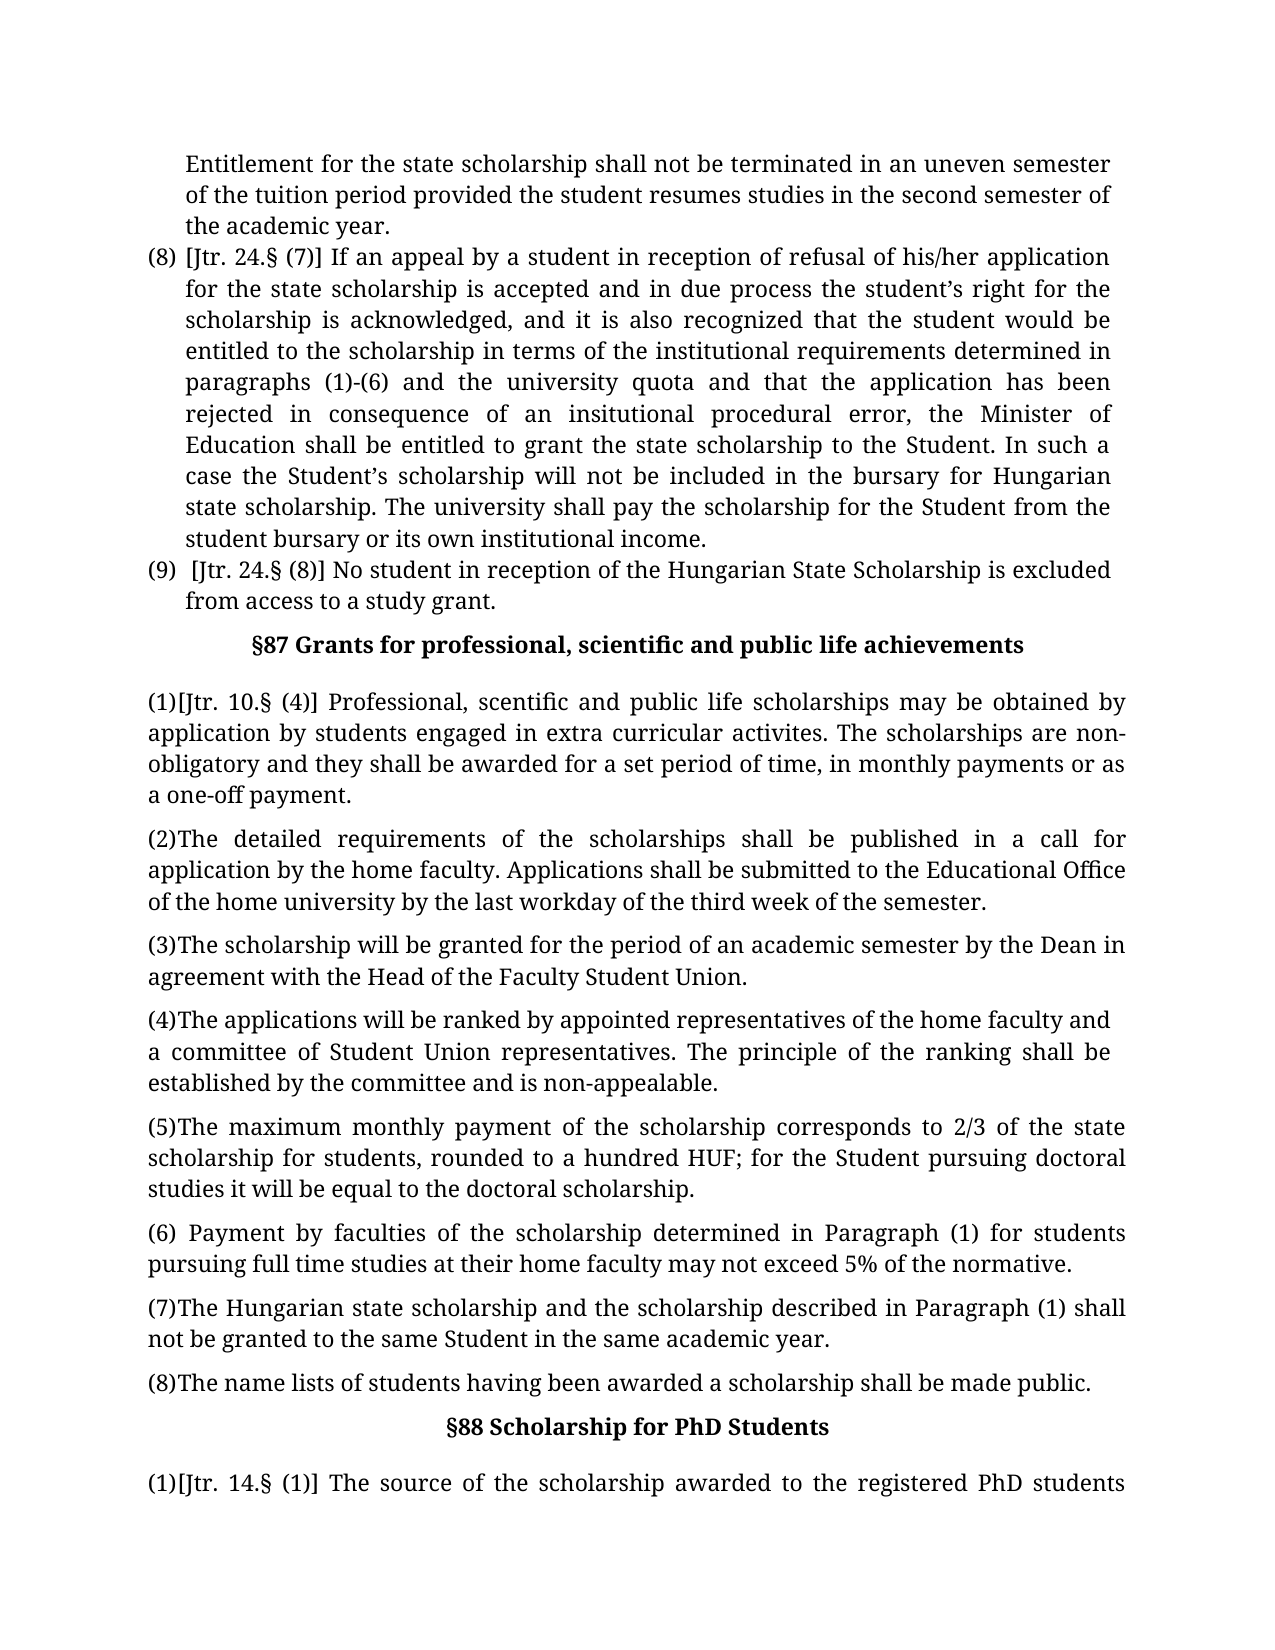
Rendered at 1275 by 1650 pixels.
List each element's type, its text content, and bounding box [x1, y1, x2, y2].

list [148, 1467, 1127, 1499]
list The detailed requirements of the scholarships shall be published in a call for application by the home faculty. Applications shall be submitted to the Educational Office of the home university by the last workday of the third week of the semester. [148, 823, 1127, 917]
list The applications will be ranked by appointed representatives of the home faculty and a committee of Student Union representatives. The principle of the ranking shall be established by the committee and is non-appealable. [148, 1004, 1112, 1098]
list [Jtr. 10.§ (4)] Professional, scentific and public life scholarships may be obtained by application by students engaged in extra curricular activites. The scholarships are non-obligatory and they shall be awarded for a set period of time, in monthly payments or as a one-off payment. [148, 686, 1127, 811]
list The Hungarian state scholarship and the scholarship described in Paragraph (1) shall not be granted to the same Student in the same academic year. [148, 1292, 1127, 1354]
list [Jtr. 24.§ (7)] If an appeal by a student in reception of refusal of his/her application for the state scholarship is accepted and in due process the student’s right for the scholarship is acknowledged, and it is also recognized that the student would be entitled to the scholarship in terms of the institutional requirements determined in paragraphs (1)-(6) and the university quota and that the application has been rejected in consequence of an insitutional procedural error, the Minister of Education shall be entitled to grant the state scholarship to the Student. In such a case the Student’s scholarship will not be included in the bursary for Hungarian state scholarship. The university shall pay the scholarship for the Student from the student bursary or its own institutional income. [148, 241, 1112, 554]
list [148, 148, 1112, 241]
list Payment by faculties of the scholarship determined in Paragraph (1) for students pursuing full time studies at their home faculty may not exceed 5% of the normative. [148, 1217, 1127, 1279]
list The scholarship will be granted for the period of an academic semester by the Dean in agreement with the Head of the Faculty Student Union. [148, 929, 1127, 992]
text §88 Scholarship for PhD Students [148, 1411, 1127, 1442]
list The name lists of students having been awarded a scholarship shall be made public. [148, 1367, 1127, 1398]
list The maximum monthly payment of the scholarship corresponds to 2/3 of the state scholarship for students, rounded to a hundred HUF; for the Student pursuing doctoral studies it will be equal to the doctoral scholarship. [148, 1111, 1127, 1204]
list [Jtr. 24.§ (8)] No student in reception of the Hungarian State Scholarship is excluded from access to a study grant. [148, 554, 1112, 616]
text §87 Grants for professional, scientific and public life achievements [148, 629, 1127, 660]
